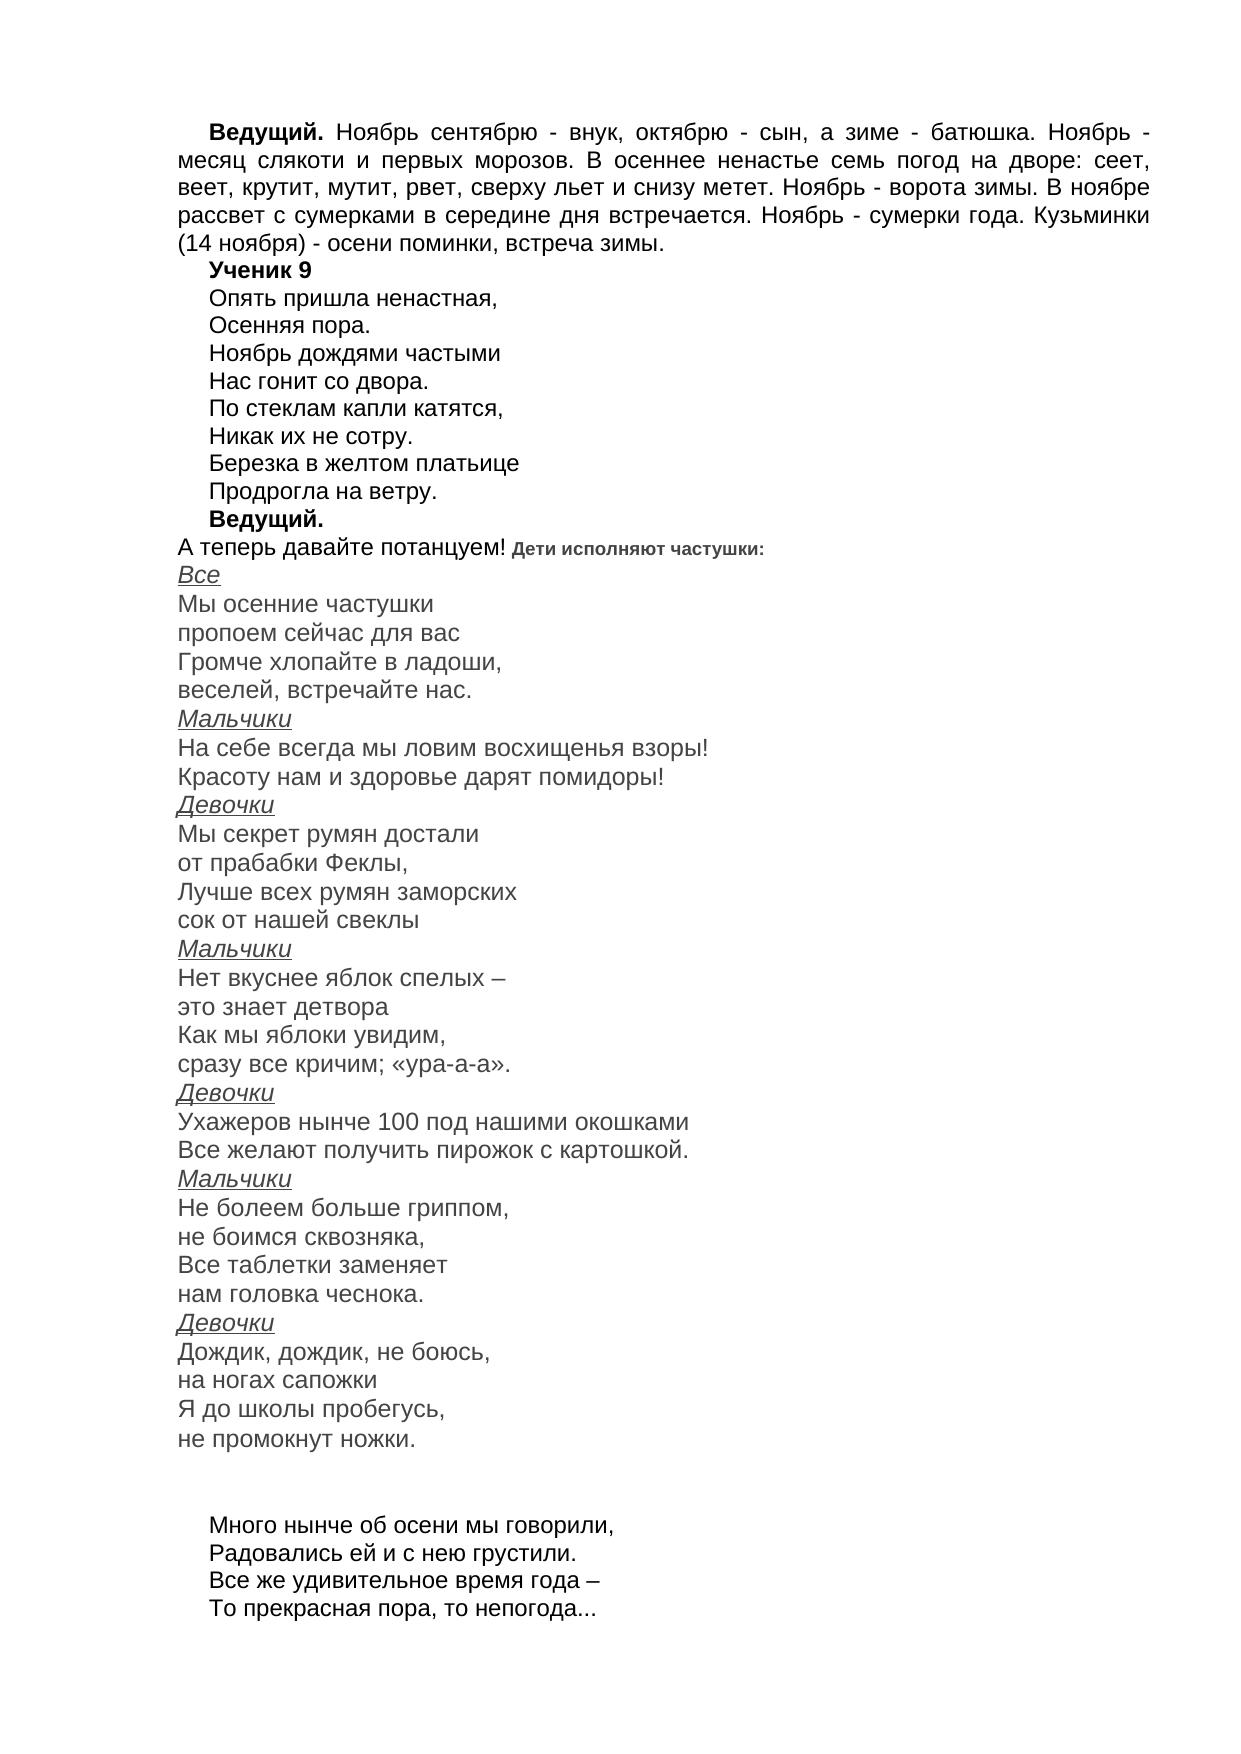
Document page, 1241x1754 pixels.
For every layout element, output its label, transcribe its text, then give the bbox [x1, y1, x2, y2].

text На себе всегда мы ловим восхищенья взоры! Красоту нам и здоровье дарят помидоры! [177, 733, 1152, 790]
text Осенняя пора. [177, 311, 1152, 339]
text нам головка чеснока. [177, 1279, 1152, 1308]
text Никак их не сотру. [177, 422, 1152, 449]
text Мальчики [177, 1164, 1152, 1193]
text Мальчики [177, 704, 1152, 733]
text То прекрасная пора, то непогода... [177, 1594, 1152, 1621]
text По стеклам капли катятся, [177, 394, 1152, 422]
text Все [177, 560, 1152, 589]
text Мы осенние частушки [177, 589, 1152, 618]
text Ухажеров нынче 100 под нашими окошками Все желают получить пирожок с картошкой. [177, 1107, 1152, 1164]
text Ученик 9 [177, 256, 1152, 284]
text Много нынче об осени мы говорили, [177, 1511, 1152, 1538]
text А теперь давайте потанцуем! Дети исполняют частушки: [177, 532, 1152, 560]
text не боимся сквозняка, Все таблетки заменяет [177, 1222, 1152, 1279]
text Ноябрь дождями частыми [177, 339, 1152, 367]
text сразу все кричим; «ура-а-а». [177, 1049, 1152, 1078]
text Все же удивительное время года – [177, 1566, 1152, 1594]
text Ведущий. Ноябрь сентябрю - внук, октябрю - сын, а зиме - батюшка. Ноябрь - месяц слякоти и первых морозов. В осеннее ненастье семь погод на дворе: сеет, веет, крутит, мутит, рвет, сверху льет и снизу метет. Ноябрь - ворота зимы. В ноябре рассвет с сумерками в середине дня встречается. Ноябрь - сумерки года. Кузьминки (14 ноября) - осени поминки, встреча зимы. [177, 118, 1152, 256]
text Девочки [177, 1078, 1152, 1107]
text Нас гонит со двора. [177, 367, 1152, 394]
text Нет вкуснее яблок спелых – [177, 963, 1152, 992]
text Ведущий. [177, 504, 1152, 532]
text пропоем сейчас для вас Громче хлопайте в ладоши, [177, 618, 1152, 675]
text на ногах сапожки Я до школы пробегусь, [177, 1365, 1152, 1423]
text Опять пришла ненастная, [177, 284, 1152, 311]
text веселей, встречайте нас. [177, 675, 1152, 704]
text Березка в желтом платьице [177, 449, 1152, 477]
text Радовались ей и с нею грустили. [177, 1538, 1152, 1566]
text не промокнут ножки. [177, 1423, 1152, 1453]
text Девочки [177, 790, 1152, 819]
text от прабабки Феклы, Лучше всех румян заморских [177, 848, 1152, 905]
text Девочки [177, 1308, 1152, 1337]
text Продрогла на ветру. [177, 477, 1152, 504]
text это знает детвора Как мы яблоки увидим, [177, 992, 1152, 1049]
text Не болеем больше гриппом, [177, 1193, 1152, 1222]
text Мальчики [177, 934, 1152, 963]
text сок от нашей свеклы [177, 905, 1152, 934]
text Мы секрет румян достали [177, 819, 1152, 848]
text Дождик, дождик, не боюсь, [177, 1337, 1152, 1365]
